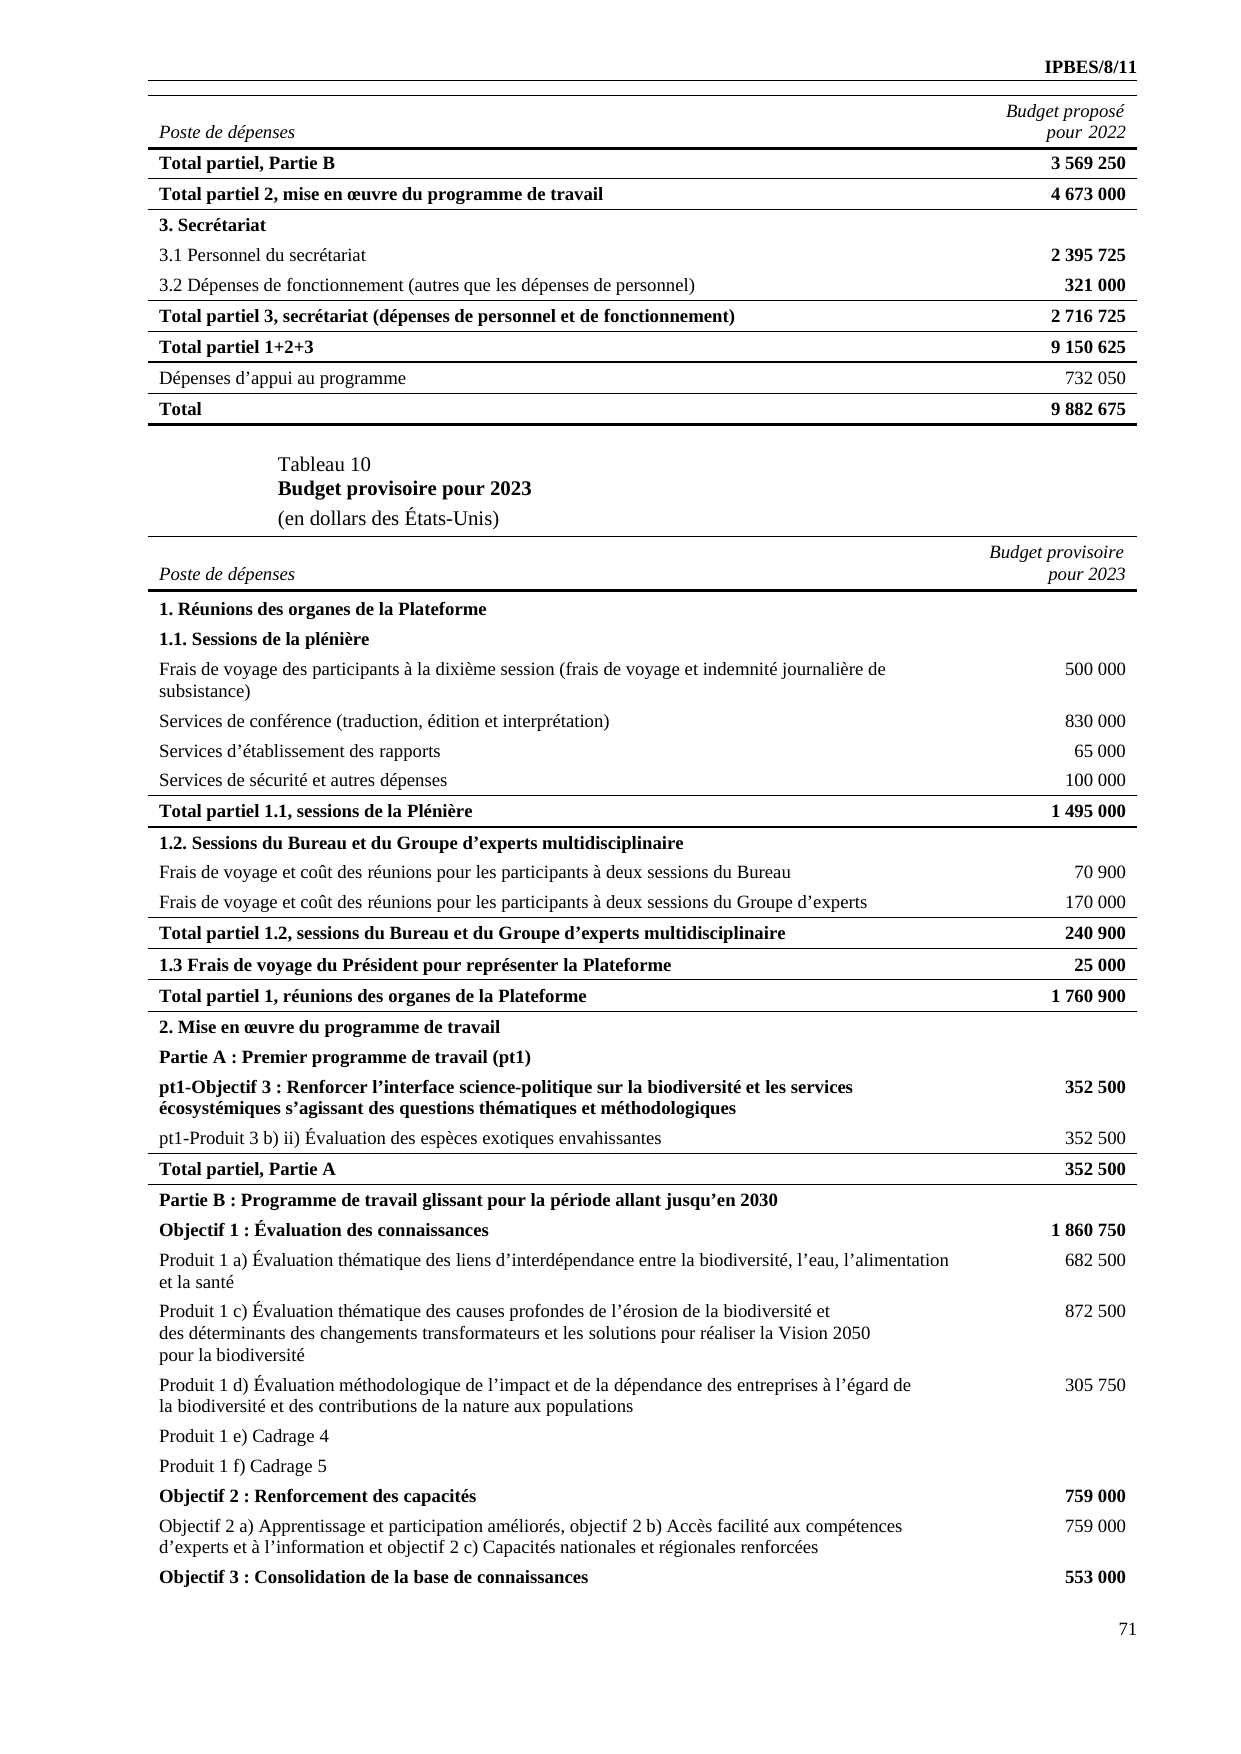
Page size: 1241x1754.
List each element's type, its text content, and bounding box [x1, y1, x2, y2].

table_cell 9 882 675 [991, 394, 1137, 423]
table_cell 100 000 [971, 765, 1137, 795]
table_cell pt1-Produit 3 b) ii) Évaluation des espèces exotiques envahissantes [148, 1123, 971, 1153]
table_cell 732 050 [991, 363, 1137, 392]
table_cell 1.2. Sessions du Bureau et du Groupe d’experts multidisciplinaire [148, 828, 1137, 857]
table_cell 3.2 Dépenses de fonctionnement (autres que les dépenses de personnel) [148, 270, 991, 299]
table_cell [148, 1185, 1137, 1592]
table_cell 25 000 [971, 949, 1137, 979]
table_header Budget proposé pour 2022 [991, 96, 1137, 147]
table_cell 352 500 [971, 1123, 1137, 1153]
table_cell 2 395 725 [991, 240, 1137, 270]
table_cell pt1-Objectif 3 : Renforcer l’interface science-politique sur la biodiversité et les services écosystémiques s’agissant des questions thématiques et méthodologiques [148, 1071, 971, 1123]
table_cell 830 000 [971, 705, 1137, 735]
title (en dollars des États-Unis) [278, 506, 1137, 530]
title Tableau 10 Budget provisoire pour 2023 [278, 451, 1137, 499]
table_cell Frais de voyage et coût des réunions pour les participants à deux sessions du Groupe d’experts [148, 887, 971, 917]
table_cell Services d’établissement des rapports [148, 735, 971, 765]
table_cell Dépenses d’appui au programme [148, 363, 991, 392]
table_cell 9 150 625 [991, 332, 1137, 361]
table_header Budget provisoire pour 2023 [971, 537, 1137, 589]
table_cell Total [148, 394, 991, 423]
table_cell 500 000 [971, 654, 1137, 705]
table_cell Total partiel, Partie A [148, 1154, 971, 1184]
table_cell 1 495 000 [971, 796, 1137, 826]
table_cell 3. Secrétariat [148, 210, 1137, 240]
table_cell 352 500 [971, 1154, 1137, 1184]
table_cell Total partiel 2, mise en œuvre du programme de travail [148, 179, 991, 209]
table_cell 321 000 [991, 270, 1137, 299]
table_header Poste de dépenses [148, 96, 991, 147]
table_cell Frais de voyage et coût des réunions pour les participants à deux sessions du Bureau [148, 857, 971, 887]
table_cell 170 000 [971, 887, 1137, 917]
table_cell Total partiel, Partie B [148, 150, 991, 178]
table_cell 1.1. Sessions de la plénière [148, 624, 1137, 654]
table_cell 65 000 [971, 735, 1137, 765]
table_cell 3.1 Personnel du secrétariat [148, 240, 991, 270]
table_cell 352 500 [971, 1071, 1137, 1123]
table_cell 240 900 [971, 918, 1137, 948]
table_cell Total partiel 1, réunions des organes de la Plateforme [148, 980, 971, 1011]
table_cell Services de conférence (traduction, édition et interprétation) [148, 705, 971, 735]
table_cell Total partiel 1.2, sessions du Bureau et du Groupe d’experts multidisciplinaire [148, 918, 971, 948]
table_cell 1.3 Frais de voyage du Président pour représenter la Plateforme [148, 949, 971, 979]
table_cell 1. Réunions des organes de la Plateforme [148, 592, 1137, 624]
table_cell Frais de voyage des participants à la dixième session (frais de voyage et indemnité journalière de subsistance) [148, 654, 971, 705]
table_cell Total partiel 1+2+3 [148, 332, 991, 361]
table_cell Total partiel 3, secrétariat (dépenses de personnel et de fonctionnement) [148, 301, 991, 331]
table_cell 3 569 250 [991, 150, 1137, 178]
table_header Poste de dépenses [148, 537, 971, 589]
table_cell Partie A : Premier programme de travail (pt1) [148, 1041, 1137, 1071]
table_cell 4 673 000 [991, 179, 1137, 209]
table_cell Services de sécurité et autres dépenses [148, 765, 971, 795]
table_cell 1 760 900 [971, 980, 1137, 1011]
table_cell 2. Mise en œuvre du programme de travail [148, 1012, 1137, 1041]
table_cell 70 900 [971, 857, 1137, 887]
table_cell Total partiel 1.1, sessions de la Plénière [148, 796, 971, 826]
table_cell 2 716 725 [991, 301, 1137, 331]
